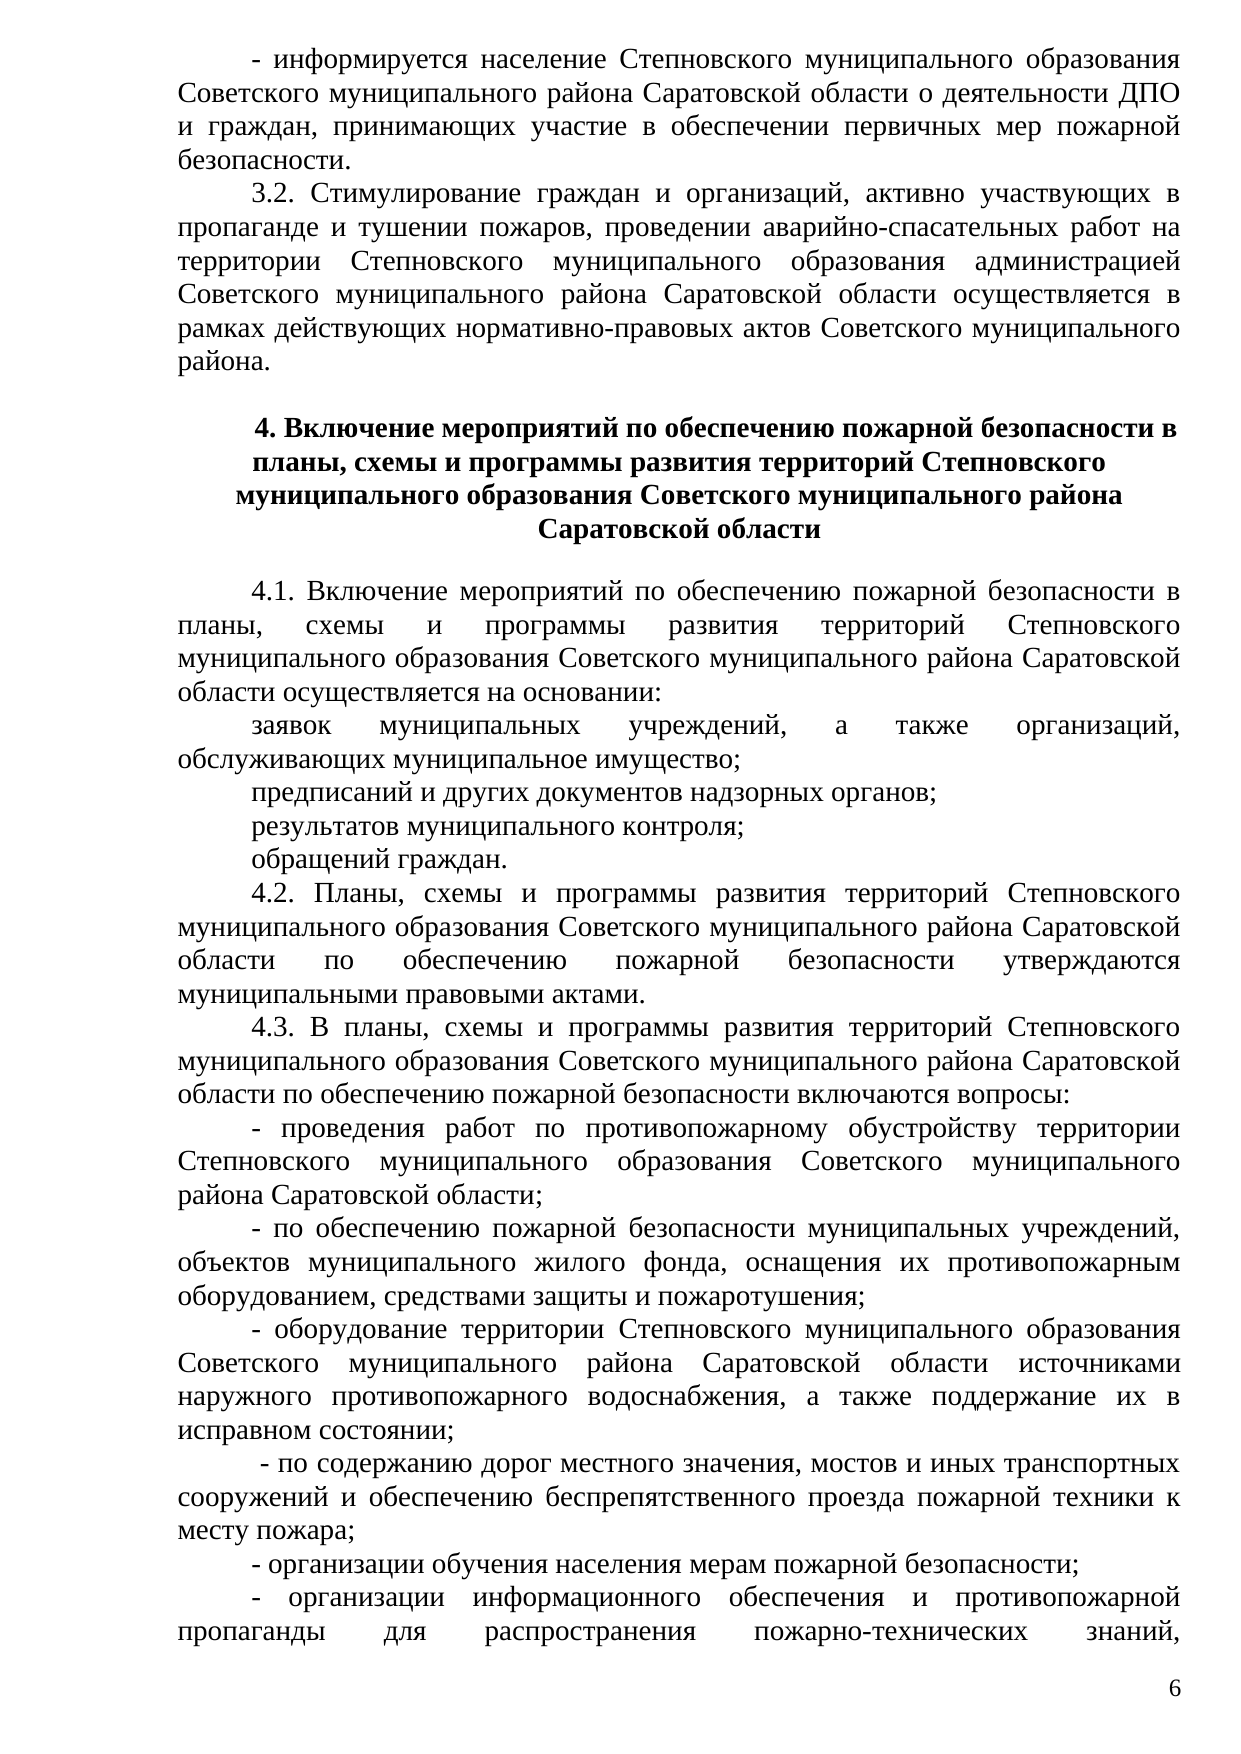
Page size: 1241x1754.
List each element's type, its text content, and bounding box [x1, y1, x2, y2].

text - организации обучения населения мерам пожарной безопасности; [177, 1546, 1181, 1579]
text 4.3. В планы, схемы и программы развития территорий Степновского муниципального образования Советского муниципального района Саратовской области по обеспечению пожарной безопасности включаются вопросы: [177, 1009, 1181, 1110]
text - проведения работ по противопожарному обустройству территории Степновского муниципального образования Советского муниципального района Саратовской области; [177, 1110, 1181, 1211]
text 4.1. Включение мероприятий по обеспечению пожарной безопасности в планы, схемы и программы развития территорий Степновского муниципального образования Советского муниципального района Саратовской области осуществляется на основании: [177, 573, 1181, 707]
text обращений граждан. [177, 842, 1181, 875]
text - информируется население Степновского муниципального образования Советского муниципального района Саратовской области о деятельности ДПО и граждан, принимающих участие в обеспечении первичных мер пожарной безопасности. [177, 41, 1181, 176]
text 4.2. Планы, схемы и программы развития территорий Степновского муниципального образования Советского муниципального района Саратовской области по обеспечению пожарной безопасности утверждаются муниципальными правовыми актами. [177, 875, 1181, 1009]
text результатов муниципального контроля; [177, 808, 1181, 842]
text 3.2. Стимулирование граждан и организаций, активно участвующих в пропаганде и тушении пожаров, проведении аварийно-спасательных работ на территории Степновского муниципального образования администрацией Советского муниципального района Саратовской области осуществляется в рамках действующих нормативно-правовых актов Советского муниципального района. [177, 176, 1181, 377]
text - оборудование территории Степновского муниципального образования Советского муниципального района Саратовской области источниками наружного противопожарного водоснабжения, а также поддержание их в исправном состоянии; [177, 1311, 1181, 1445]
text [177, 1579, 1181, 1647]
text заявок муниципальных учреждений, а также организаций, обслуживающих муниципальное имущество; [177, 707, 1181, 774]
text - по содержанию дорог местного значения, мостов и иных транспортных сооружений и обеспечению беспрепятственного проезда пожарной техники к месту пожара; [177, 1445, 1181, 1546]
text 4. Включение мероприятий по обеспечению пожарной безопасности в планы, схемы и программы развития территорий Степновского муниципального образования Советского муниципального района Саратовской области [177, 410, 1181, 544]
text - по обеспечению пожарной безопасности муниципальных учреждений, объектов муниципального жилого фонда, оснащения их противопожарным оборудованием, средствами защиты и пожаротушения; [177, 1211, 1181, 1311]
text предписаний и других документов надзорных органов; [177, 774, 1181, 808]
